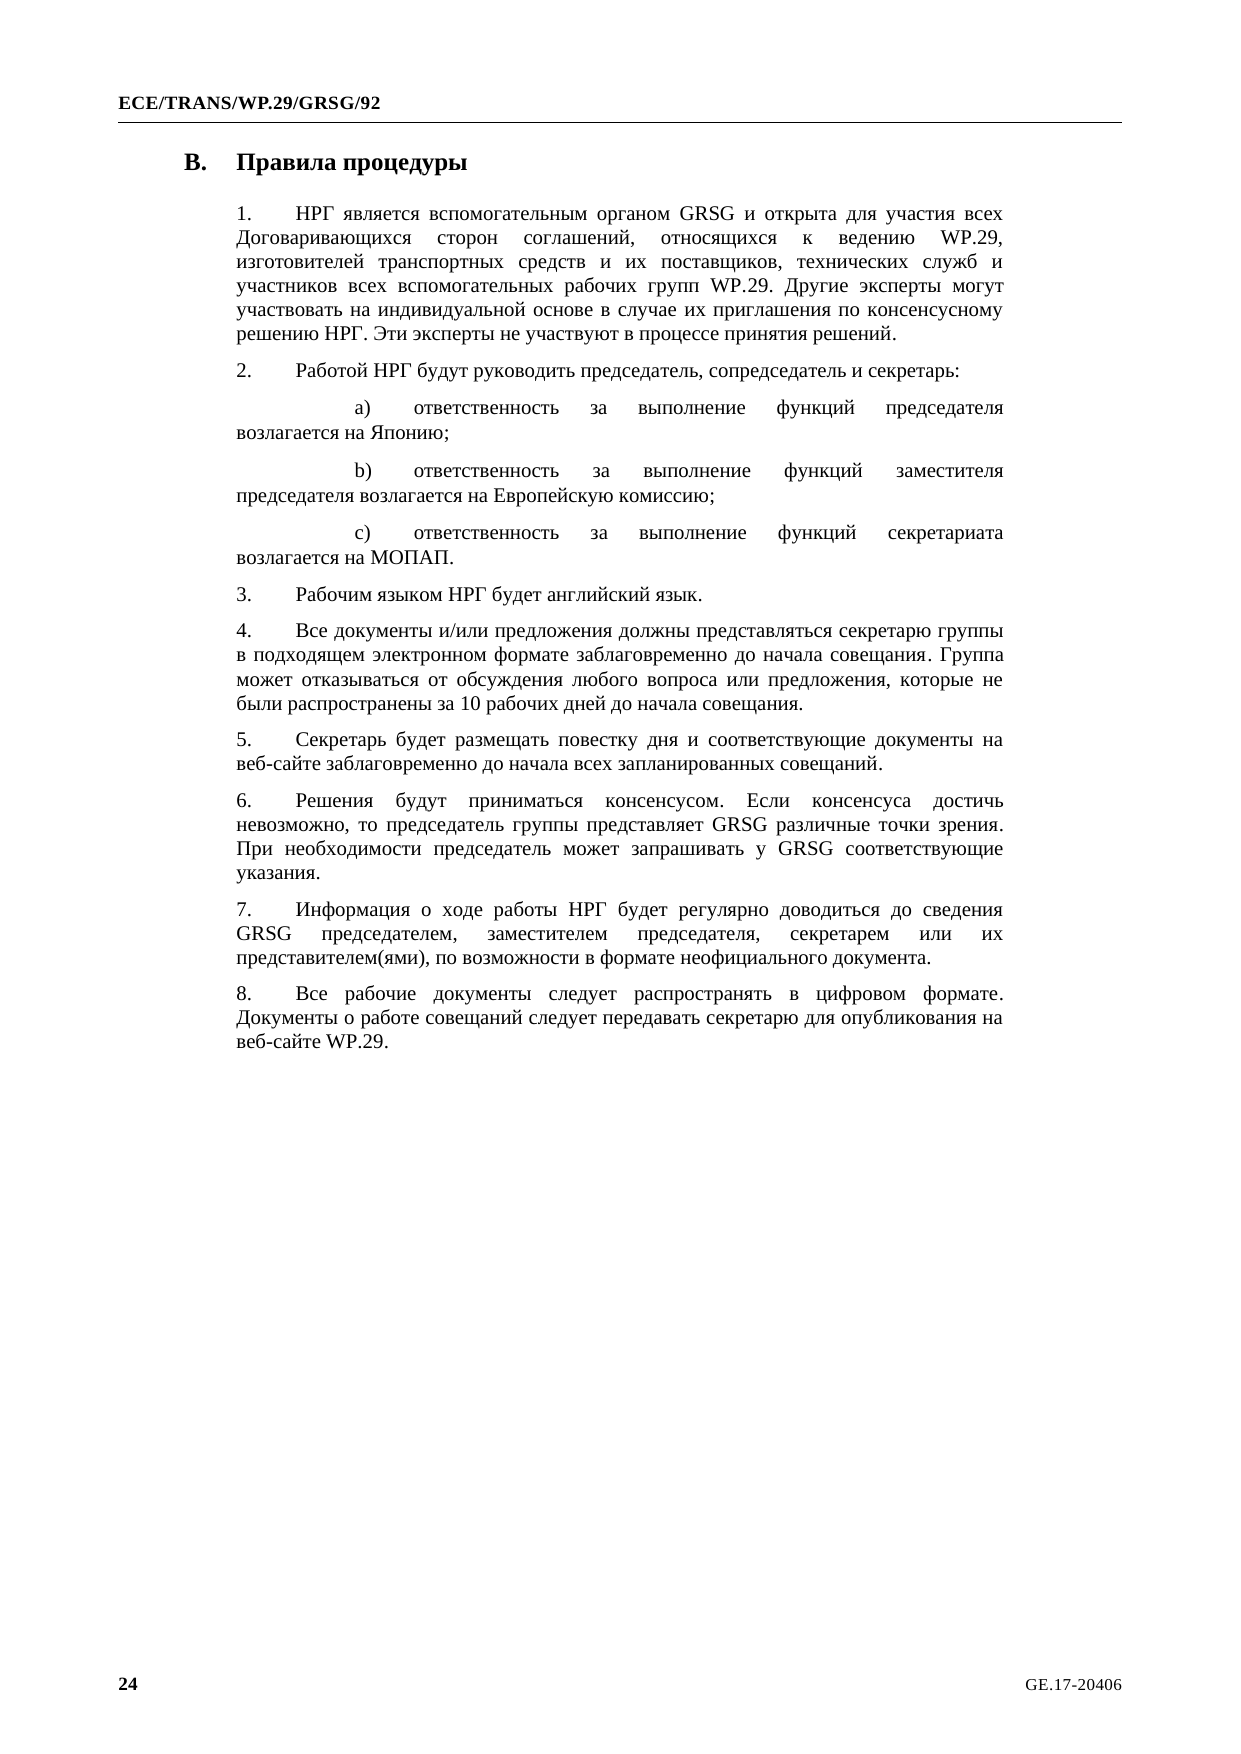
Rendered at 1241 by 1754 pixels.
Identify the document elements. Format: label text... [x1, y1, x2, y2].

text b) ответственность за выполнение функций заместителя председателя возлагается на Европейскую комиссию; [236, 457, 1004, 507]
text 2. Работой НРГ будут руководить председатель, сопредседатель и секретарь: [236, 358, 1004, 382]
text 1. НРГ является вспомогательным органом GRSG и открыта для участия всех Договаривающихся сторон соглашений, относящихся к ведению WP.29, изготовителей транспортных средств и их поставщиков, технических служб и участников всех вспомогательных рабочих групп WP.29. Другие эксперты могут участвовать на индивидуальной основе в случае их приглашения по консенсусному решению НРГ. Эти эксперты не участвуют в процессе принятия решений. [236, 201, 1004, 345]
text 7. Информация о ходе работы НРГ будет регулярно доводиться до сведения GRSG председателем, заместителем председателя, секретарем или их представителем(ями), по возможности в формате неофициального документа. [236, 896, 1004, 969]
text 8. Все рабочие документы следует распространять в цифровом формате. Документы о работе совещаний следует передавать секретарю для опубликования на веб-сайте WP.29. [236, 981, 1004, 1053]
text 3. Рабочим языком НРГ будет английский язык. [236, 582, 1004, 606]
text a) ответственность за выполнение функций председателя возлагается на Японию; [236, 394, 1004, 444]
text 4. Все документы и/или предложения должны представляться секретарю группы в подходящем электронном формате заблаговременно до начала совещания. Группа может отказываться от обсуждения любого вопроса или предложения, которые не были распространены за 10 рабочих дней до начала совещания. [236, 618, 1004, 714]
text 6. Решения будут приниматься консенсусом. Если консенсуса достичь невозможно, то председатель группы представляет GRSG различные точки зрения. При необходимости председатель может запрашивать у GRSG соответствующие указания. [236, 788, 1004, 884]
text 5. Секретарь будет размещать повестку дня и соответствующие документы на веб-сайте заблаговременно до начала всех запланированных совещаний. [236, 727, 1004, 775]
text c) ответственность за выполнение функций секретариата возлагается на МОПАП. [236, 519, 1004, 569]
text B. Правила процедуры [118, 148, 1004, 176]
